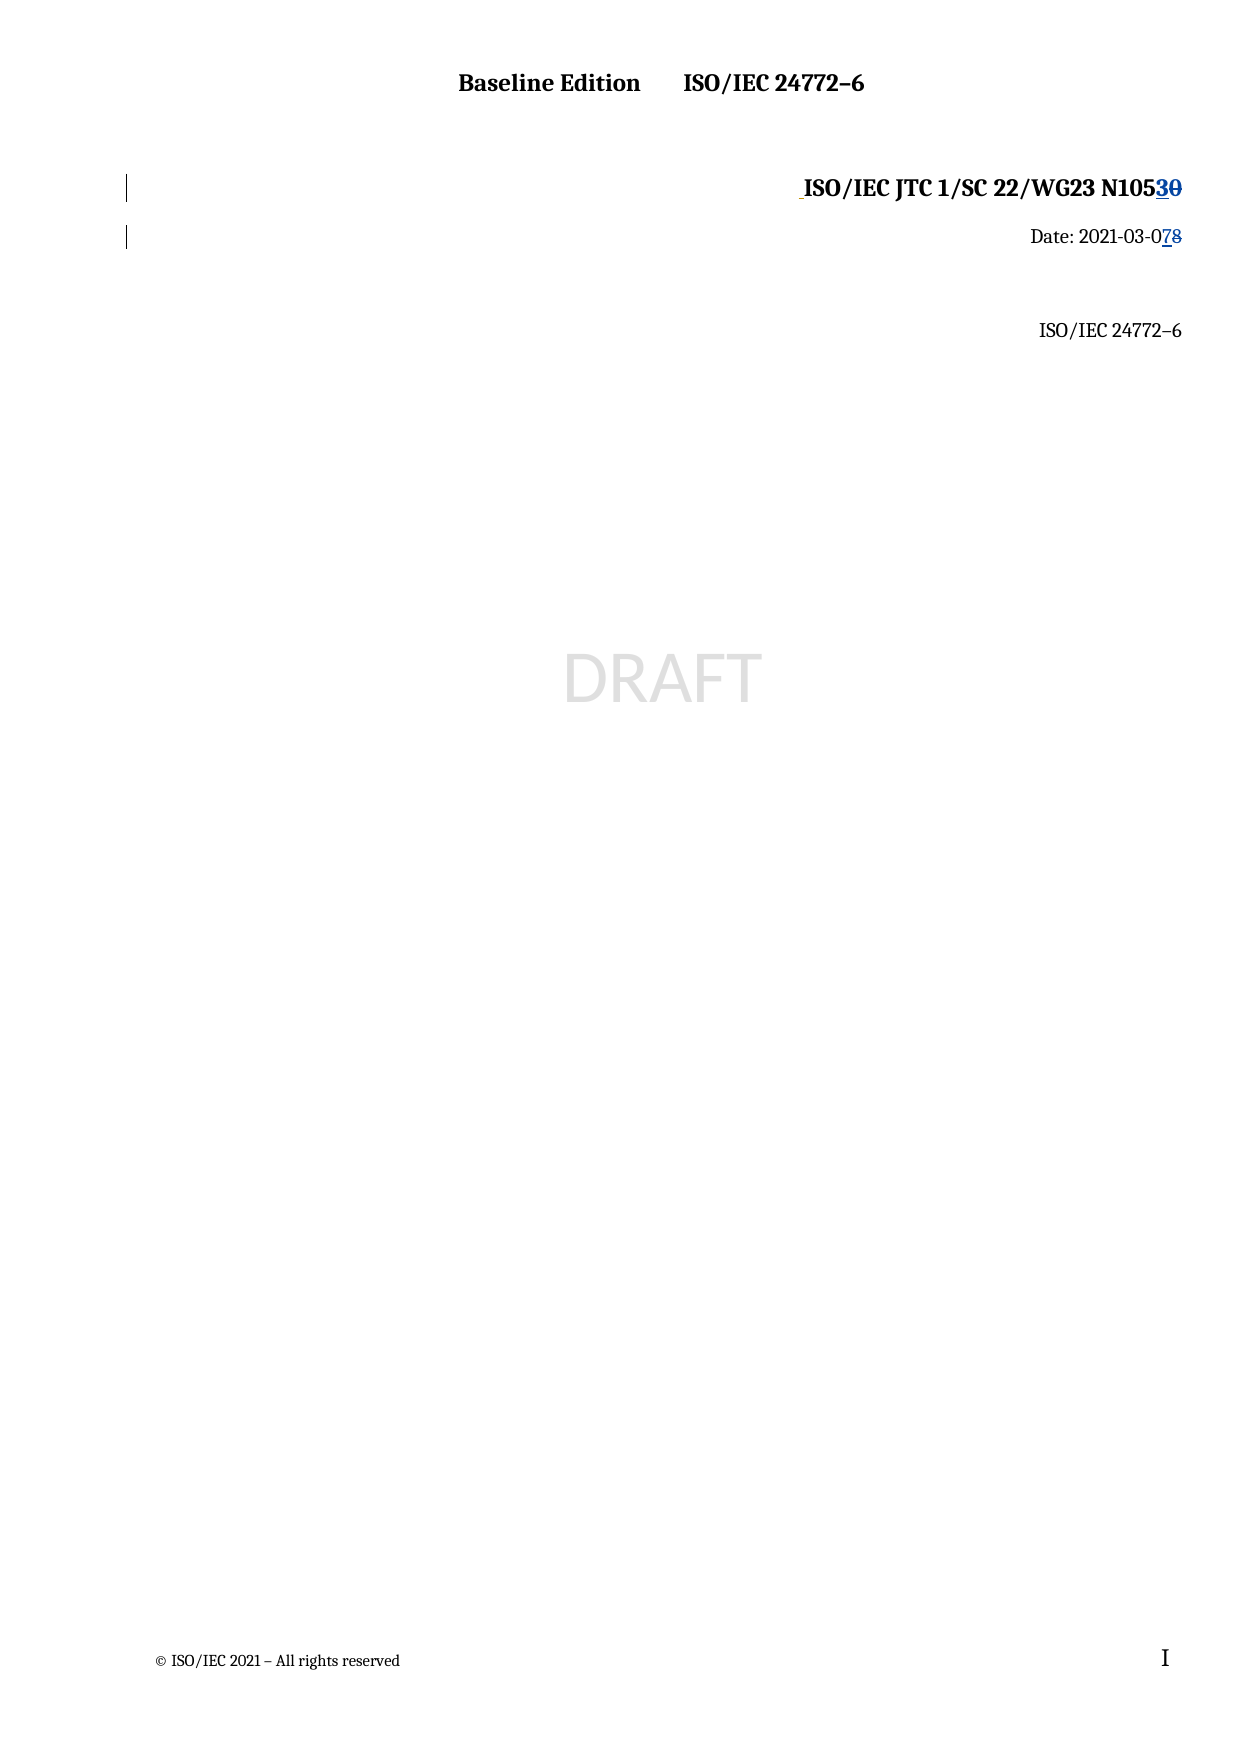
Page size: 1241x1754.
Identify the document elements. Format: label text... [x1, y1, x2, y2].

text Date: 2021-03-0 [141, 225, 1182, 249]
text ISO/IEC JTC 1/SC 22/WG23 N105 [141, 173, 1182, 202]
text ISO/IEC 24772–6 [141, 319, 1182, 343]
